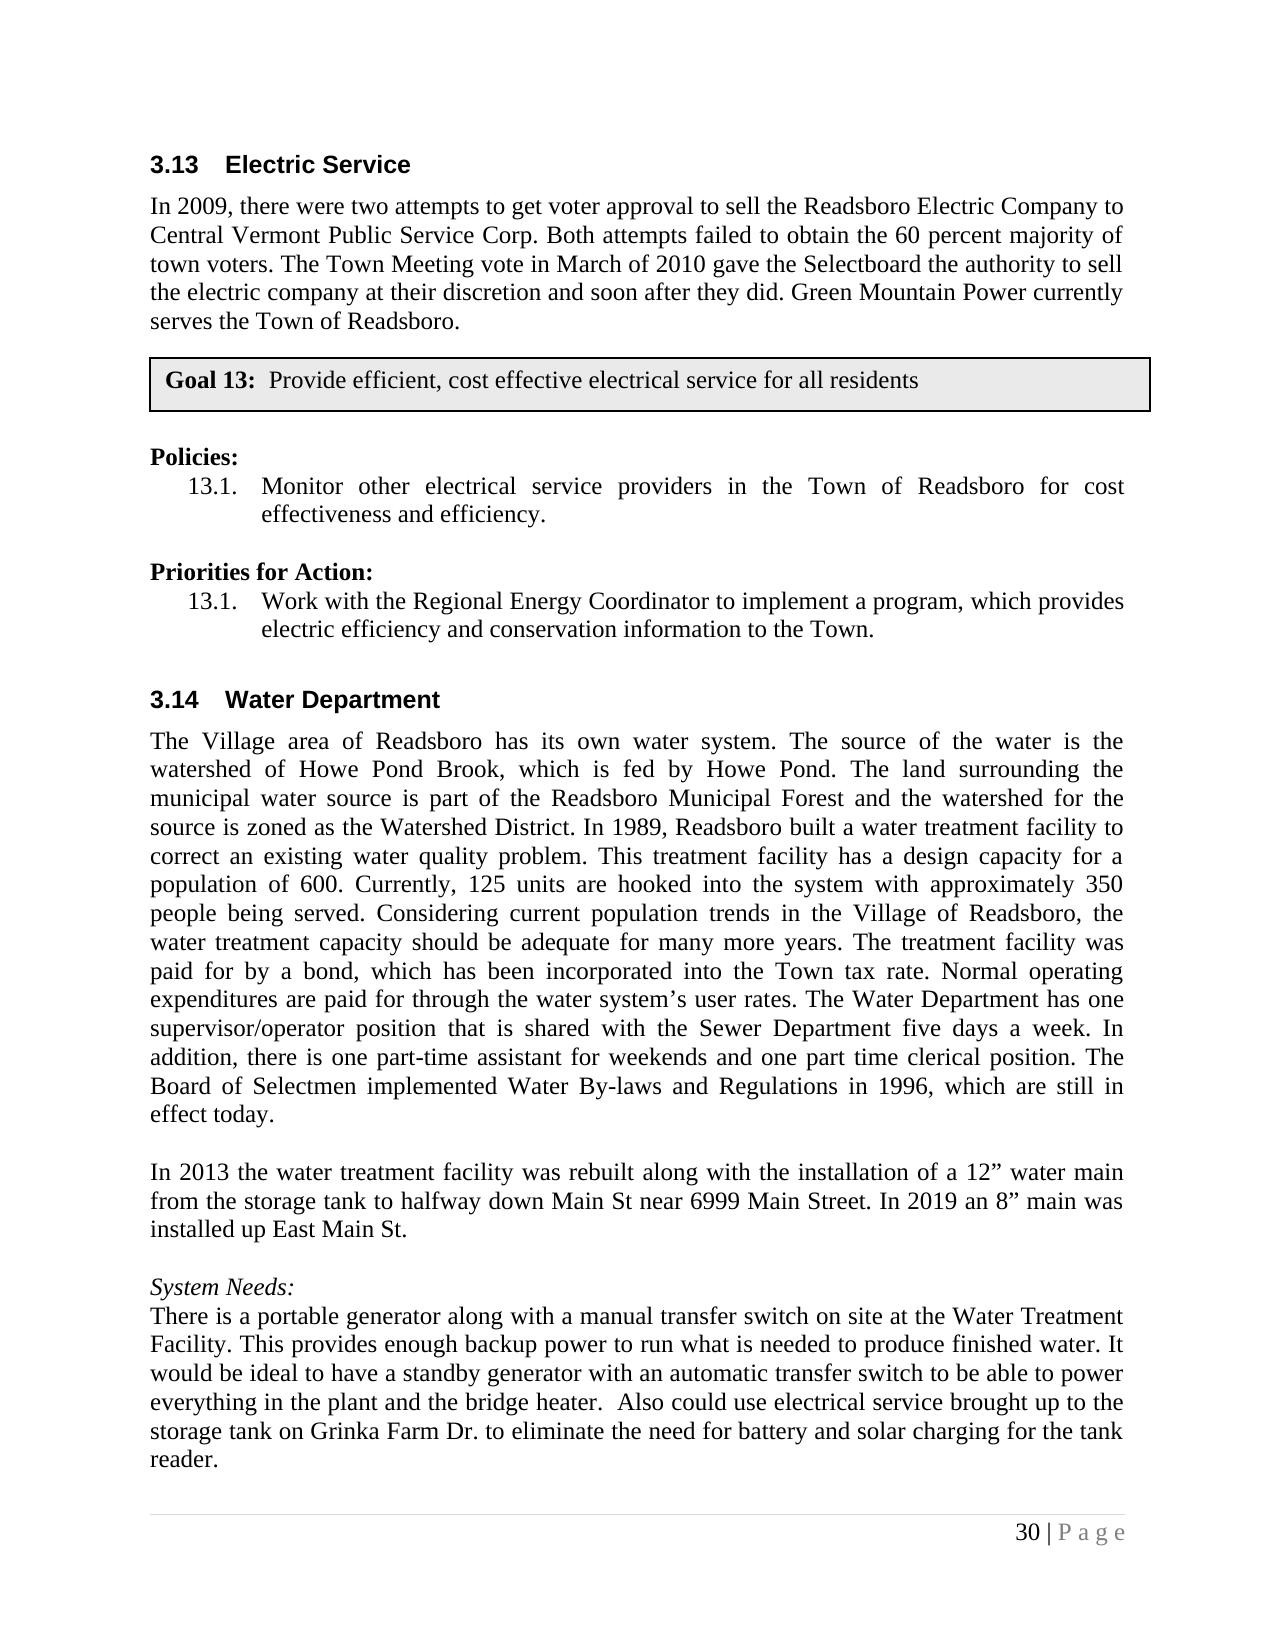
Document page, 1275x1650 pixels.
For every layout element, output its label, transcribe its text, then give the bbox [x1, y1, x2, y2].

text In 2013 the water treatment facility was rebuilt along with the installation of a 12” water main from the storage tank to halfway down Main St near 6999 Main Street. In 2019 an 8” main was installed up East Main St. [150, 1157, 1125, 1243]
subtitle 3.14 Water Department [150, 684, 1125, 713]
list Work with the Regional Energy Coordinator to implement a program, which provides electric efficiency and conservation information to the Town. [187, 586, 1125, 643]
text There is a portable generator along with a manual transfer switch on site at the Water Treatment Facility. This provides enough backup power to run what is needed to produce finished water. It would be ideal to have a standby generator with an automatic transfer switch to be able to power everything in the plant and the bridge heater. Also could use electrical service brought up to the storage tank on Grinka Farm Dr. to eliminate the need for battery and solar charging for the tank reader. [150, 1301, 1125, 1473]
text In 2009, there were two attempts to get voter approval to sell the Readsboro Electric Company to Central Vermont Public Service Corp. Both attempts failed to obtain the 60 percent majority of town voters. The Town Meeting vote in March of 2010 gave the Selectboard the authority to sell the electric company at their discretion and soon after they did. Green Mountain Power currently serves the Town of Readsboro. [150, 191, 1125, 335]
text The Village area of Readsboro has its own water system. The source of the water is the watershed of Howe Pond Brook, which is fed by Howe Pond. The land surrounding the municipal water source is part of the Readsboro Municipal Forest and the watershed for the source is zoned as the Watershed District. In 1989, Readsboro built a water treatment facility to correct an existing water quality problem. This treatment facility has a design capacity for a population of 600. Currently, 125 units are hooked into the system with approximately 350 people being served. Considering current population trends in the Village of Readsboro, the water treatment capacity should be adequate for many more years. The treatment facility was paid for by a bond, which has been incorporated into the Town tax rate. Normal operating expenditures are paid for through the water system’s user rates. The Water Department has one supervisor/operator position that is shared with the Sewer Department five days a week. In addition, there is one part-time assistant for weekends and one part time clerical position. The Board of Selectmen implemented Water By-laws and Regulations in 1996, which are still in effect today. [150, 726, 1125, 1128]
text Policies: [150, 442, 1125, 471]
text System Needs: [150, 1272, 1125, 1301]
subtitle 3.13 Electric Service [150, 150, 1125, 179]
text Priorities for Action: [150, 557, 1125, 586]
list Monitor other electrical service providers in the Town of Readsboro for cost effectiveness and efficiency. [187, 471, 1125, 528]
